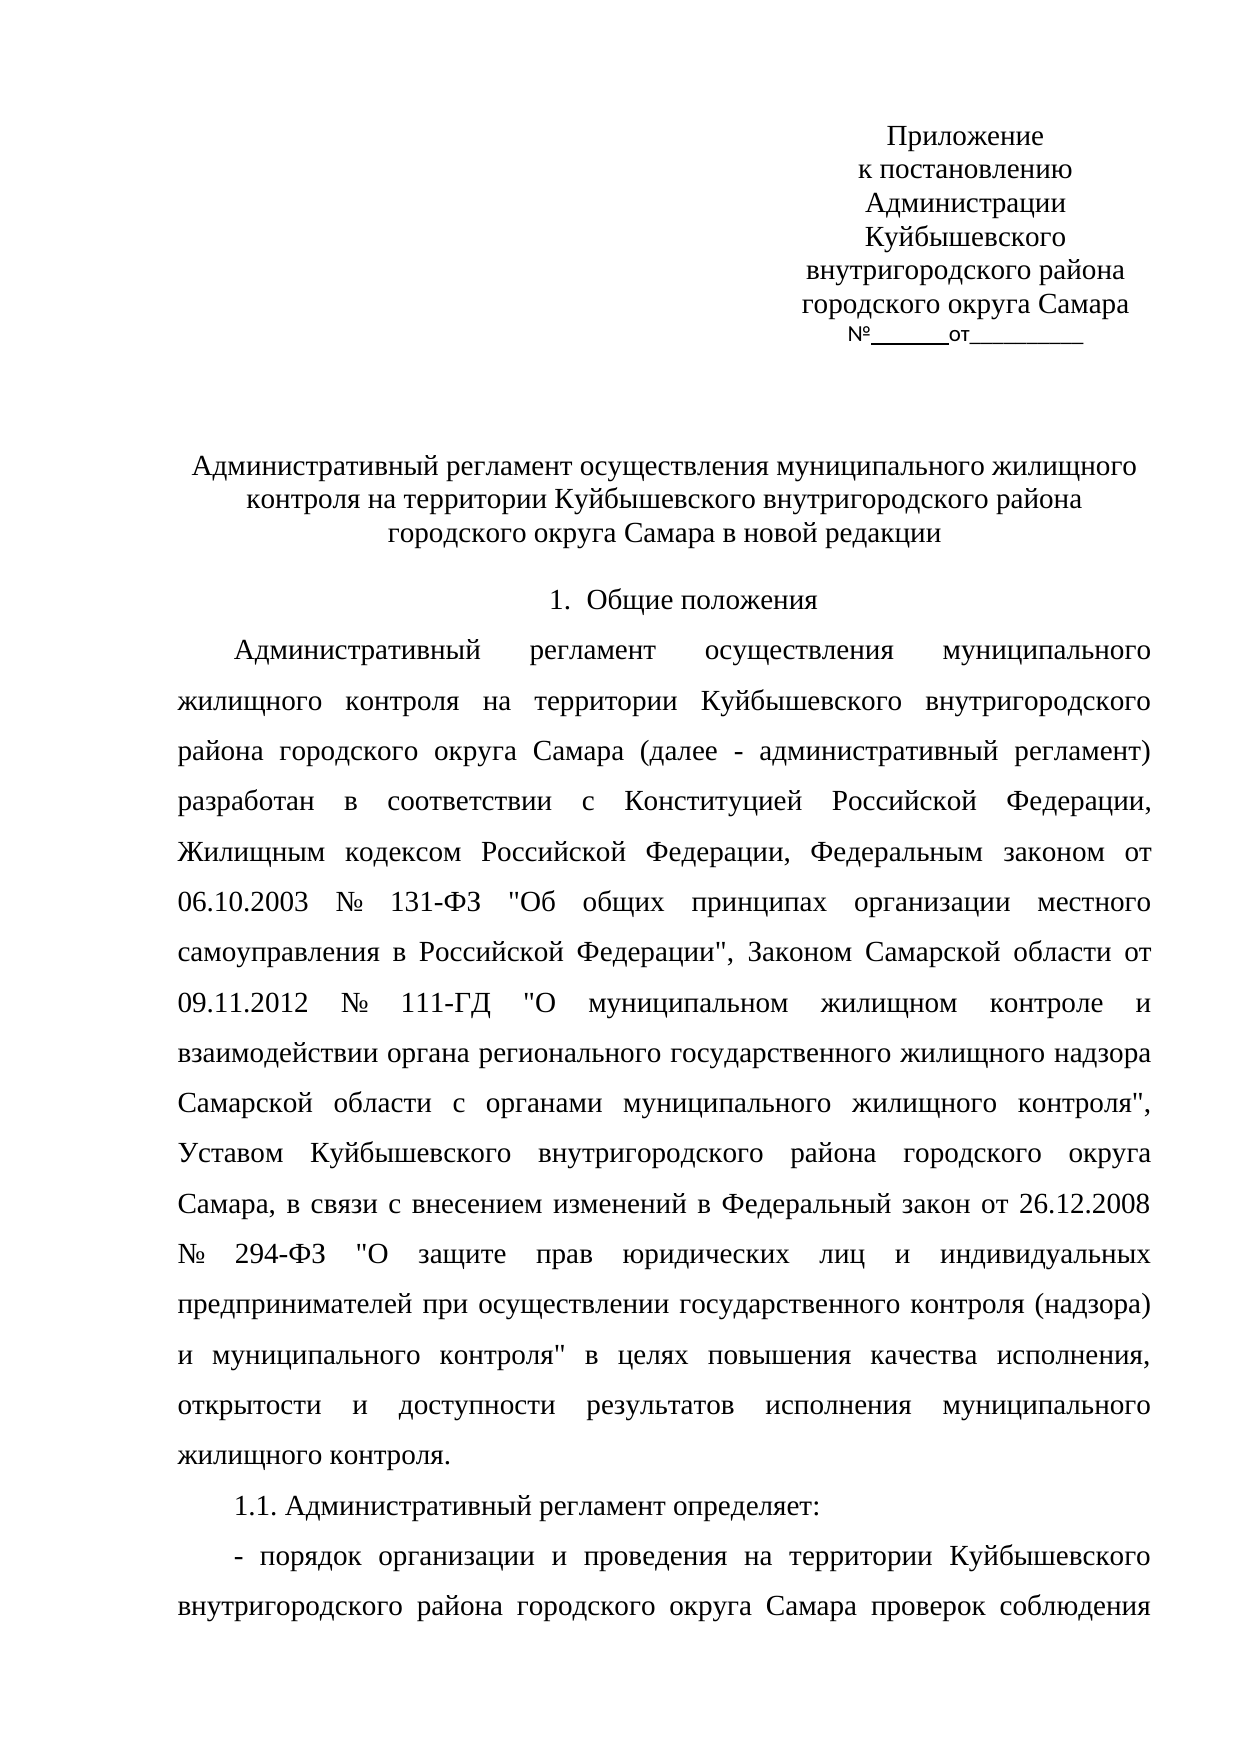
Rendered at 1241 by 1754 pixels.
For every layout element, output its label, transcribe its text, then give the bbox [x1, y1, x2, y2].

text Административный регламент осуществления муниципального жилищного контроля на территории Куйбышевского внутригородского района городского округа Самара в новой редакции [177, 448, 1152, 549]
text 1.1. Административный регламент определяет: [177, 1488, 1152, 1521]
table_header Приложение к постановлению Администрации Куйбышевского внутригородского района городского округа Самара № от__________ [779, 118, 1152, 347]
text Административный регламент осуществления муниципального жилищного контроля на территории Куйбышевского внутригородского района городского округа Самара (далее - административный регламент) разработан в соответствии с Конституцией Российской Федерации, Жилищным кодексом Российской Федерации, Федеральным законом от 06.10.2003 № 131-ФЗ "Об общих принципах организации местного самоуправления в Российской Федерации", Законом Самарской области от 09.11.2012 № 111-ГД "О муниципальном жилищном контроле и взаимодействии органа регионального государственного жилищного надзора Самарской области с органами муниципального жилищного контроля", Уставом Куйбышевского внутригородского района городского округа Самара, в связи с внесением изменений в Федеральный закон от 26.12.2008 № 294-ФЗ "О защите прав юридических лиц и индивидуальных предпринимателей при осуществлении государственного контроля (надзора) и муниципального контроля" в целях повышения качества исполнения, открытости и доступности результатов исполнения муниципального жилищного контроля. [177, 632, 1152, 1471]
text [177, 1538, 1152, 1622]
list Общие положения [215, 582, 1152, 616]
